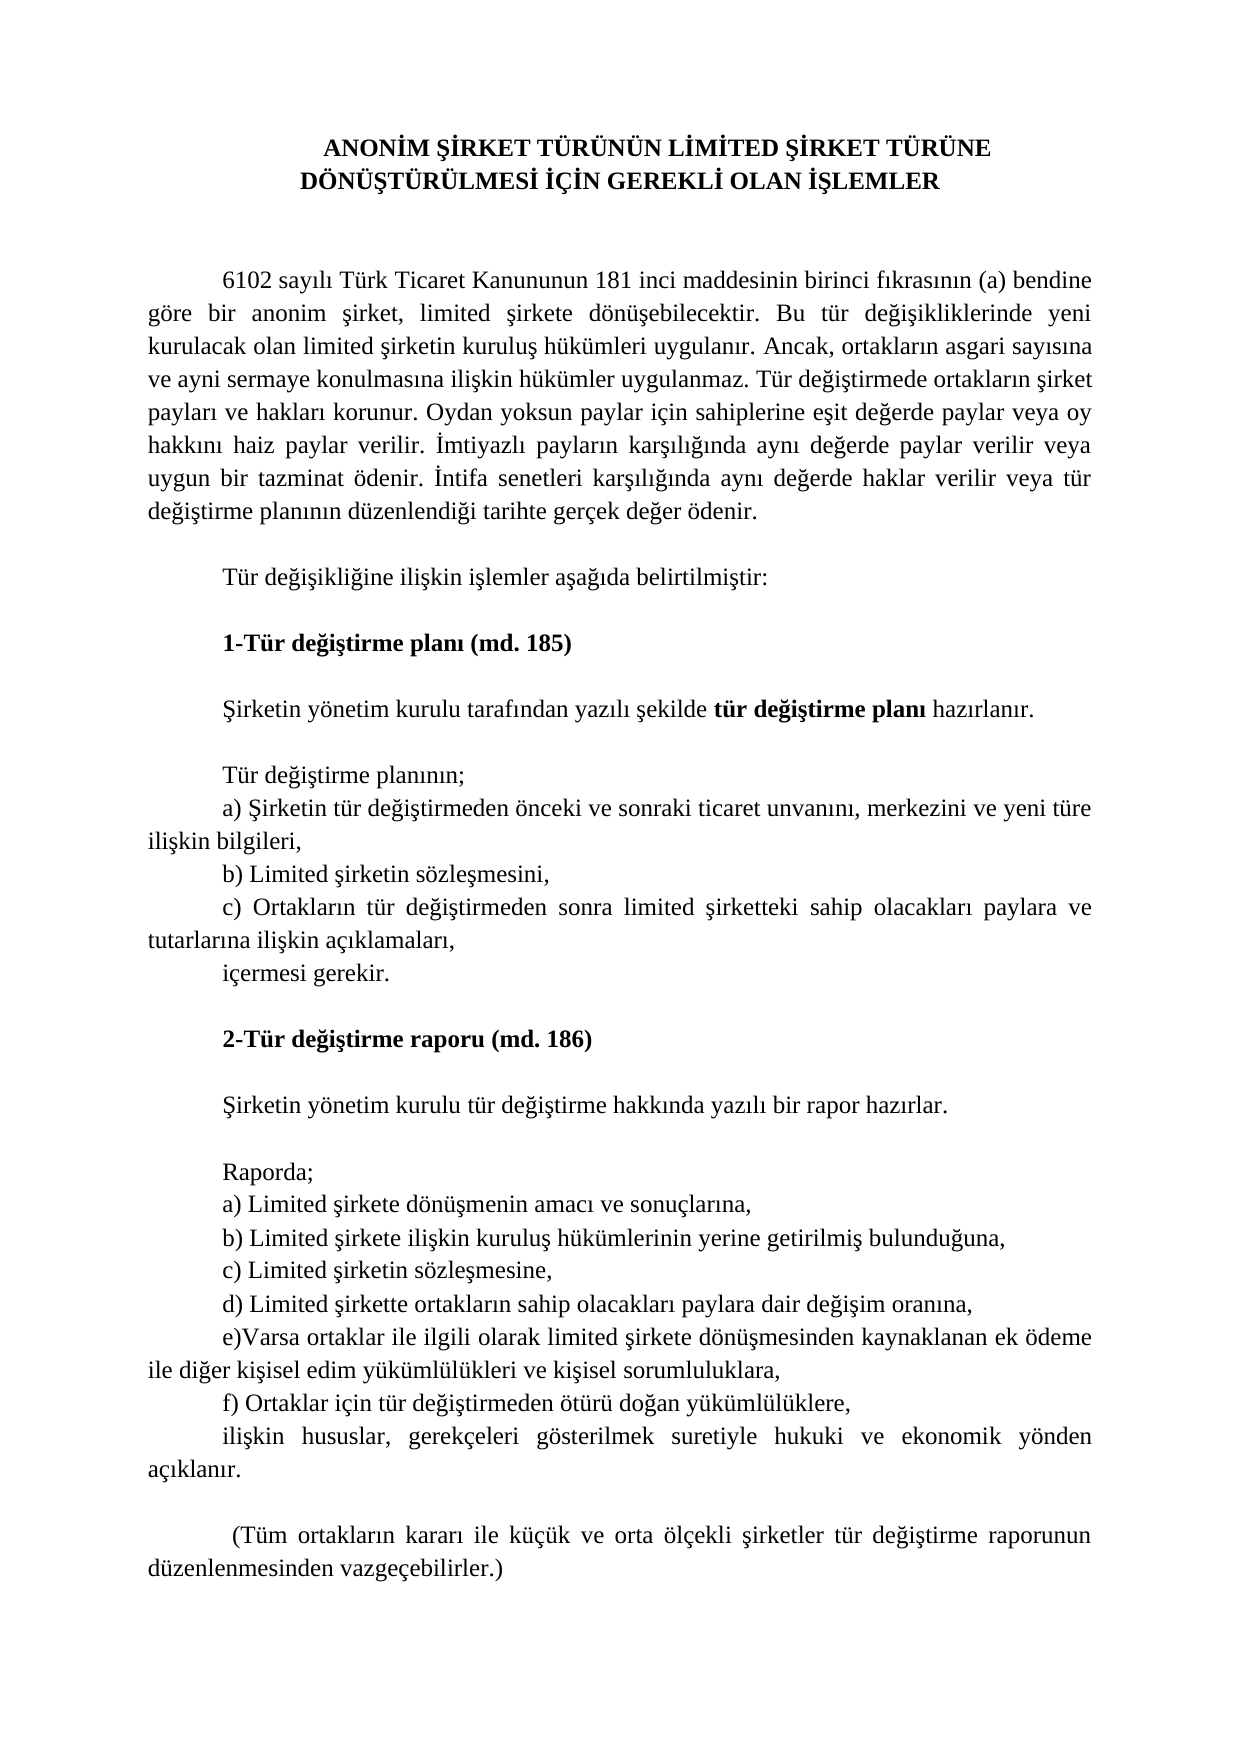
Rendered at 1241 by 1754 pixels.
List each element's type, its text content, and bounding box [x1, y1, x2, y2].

text f) Ortaklar için tür değiştirmeden ötürü doğan yükümlülüklere, [148, 1388, 1093, 1416]
text a) Limited şirkete dönüşmenin amacı ve sonuçlarına, [148, 1189, 1093, 1218]
text a) Şirketin tür değiştirmeden önceki ve sonraki ticaret unvanını, merkezini ve yeni türe ilişkin bilgileri, [148, 793, 1093, 855]
text 2-Tür değiştirme raporu (md. 186) [148, 1024, 1093, 1053]
text d) Limited şirkette ortakların sahip olacakları paylara dair değişim oranına, [148, 1289, 1093, 1317]
text c) Limited şirketin sözleşmesine, [148, 1256, 1093, 1284]
text b) Limited şirketin sözleşmesini, [148, 859, 1093, 888]
text 6102 sayılı Türk Ticaret Kanununun 181 inci maddesinin birinci fıkrasının (a) bendine göre bir anonim şirket, limited şirkete dönüşebilecektir. Bu tür değişikliklerinde yeni kurulacak olan limited şirketin kuruluş hükümleri uygulanır. Ancak, ortakların asgari sayısına ve ayni sermaye konulmasına ilişkin hükümler uygulanmaz. Tür değiştirmede ortakların şirket payları ve hakları korunur. Oydan yoksun paylar için sahiplerine eşit değerde paylar veya oy hakkını haiz paylar verilir. İmtiyazlı payların karşılığında aynı değerde paylar verilir veya uygun bir tazminat ödenir. İntifa senetleri karşılığında aynı değerde haklar verilir veya tür değiştirme planının düzenlendiği tarihte gerçek değer ödenir. [148, 265, 1093, 525]
text Şirketin yönetim kurulu tür değiştirme hakkında yazılı bir rapor hazırlar. [148, 1091, 1093, 1119]
text (Tüm ortakların kararı ile küçük ve orta ölçekli şirketler tür değiştirme raporunun düzenlenmesinden vazgeçebilirler.) [148, 1520, 1093, 1582]
text 1-Tür değiştirme planı (md. 185) [148, 628, 1093, 657]
text içermesi gerekir. [148, 958, 1093, 987]
text ANONİM ŞİRKET TÜRÜNÜN LİMİTED ŞİRKET TÜRÜNE DÖNÜŞTÜRÜLMESİ İÇİN GEREKLİ OLAN İŞLEMLER [148, 133, 1093, 195]
text b) Limited şirkete ilişkin kuruluş hükümlerinin yerine getirilmiş bulunduğuna, [148, 1223, 1093, 1251]
text Şirketin yönetim kurulu tarafından yazılı şekilde tür değiştirme planı hazırlanır. [148, 694, 1093, 723]
text Tür değiştirme planının; [148, 760, 1093, 789]
text Raporda; [148, 1157, 1093, 1185]
text Tür değişikliğine ilişkin işlemler aşağıda belirtilmiştir: [148, 562, 1093, 591]
text e)Varsa ortaklar ile ilgili olarak limited şirkete dönüşmesinden kaynaklanan ek ödeme ile diğer kişisel edim yükümlülükleri ve kişisel sorumluluklara, [148, 1322, 1093, 1383]
text ilişkin hususlar, gerekçeleri gösterilmek suretiyle hukuki ve ekonomik yönden açıklanır. [148, 1421, 1093, 1482]
text c) Ortakların tür değiştirmeden sonra limited şirketteki sahip olacakları paylara ve tutarlarına ilişkin açıklamaları, [148, 892, 1093, 954]
